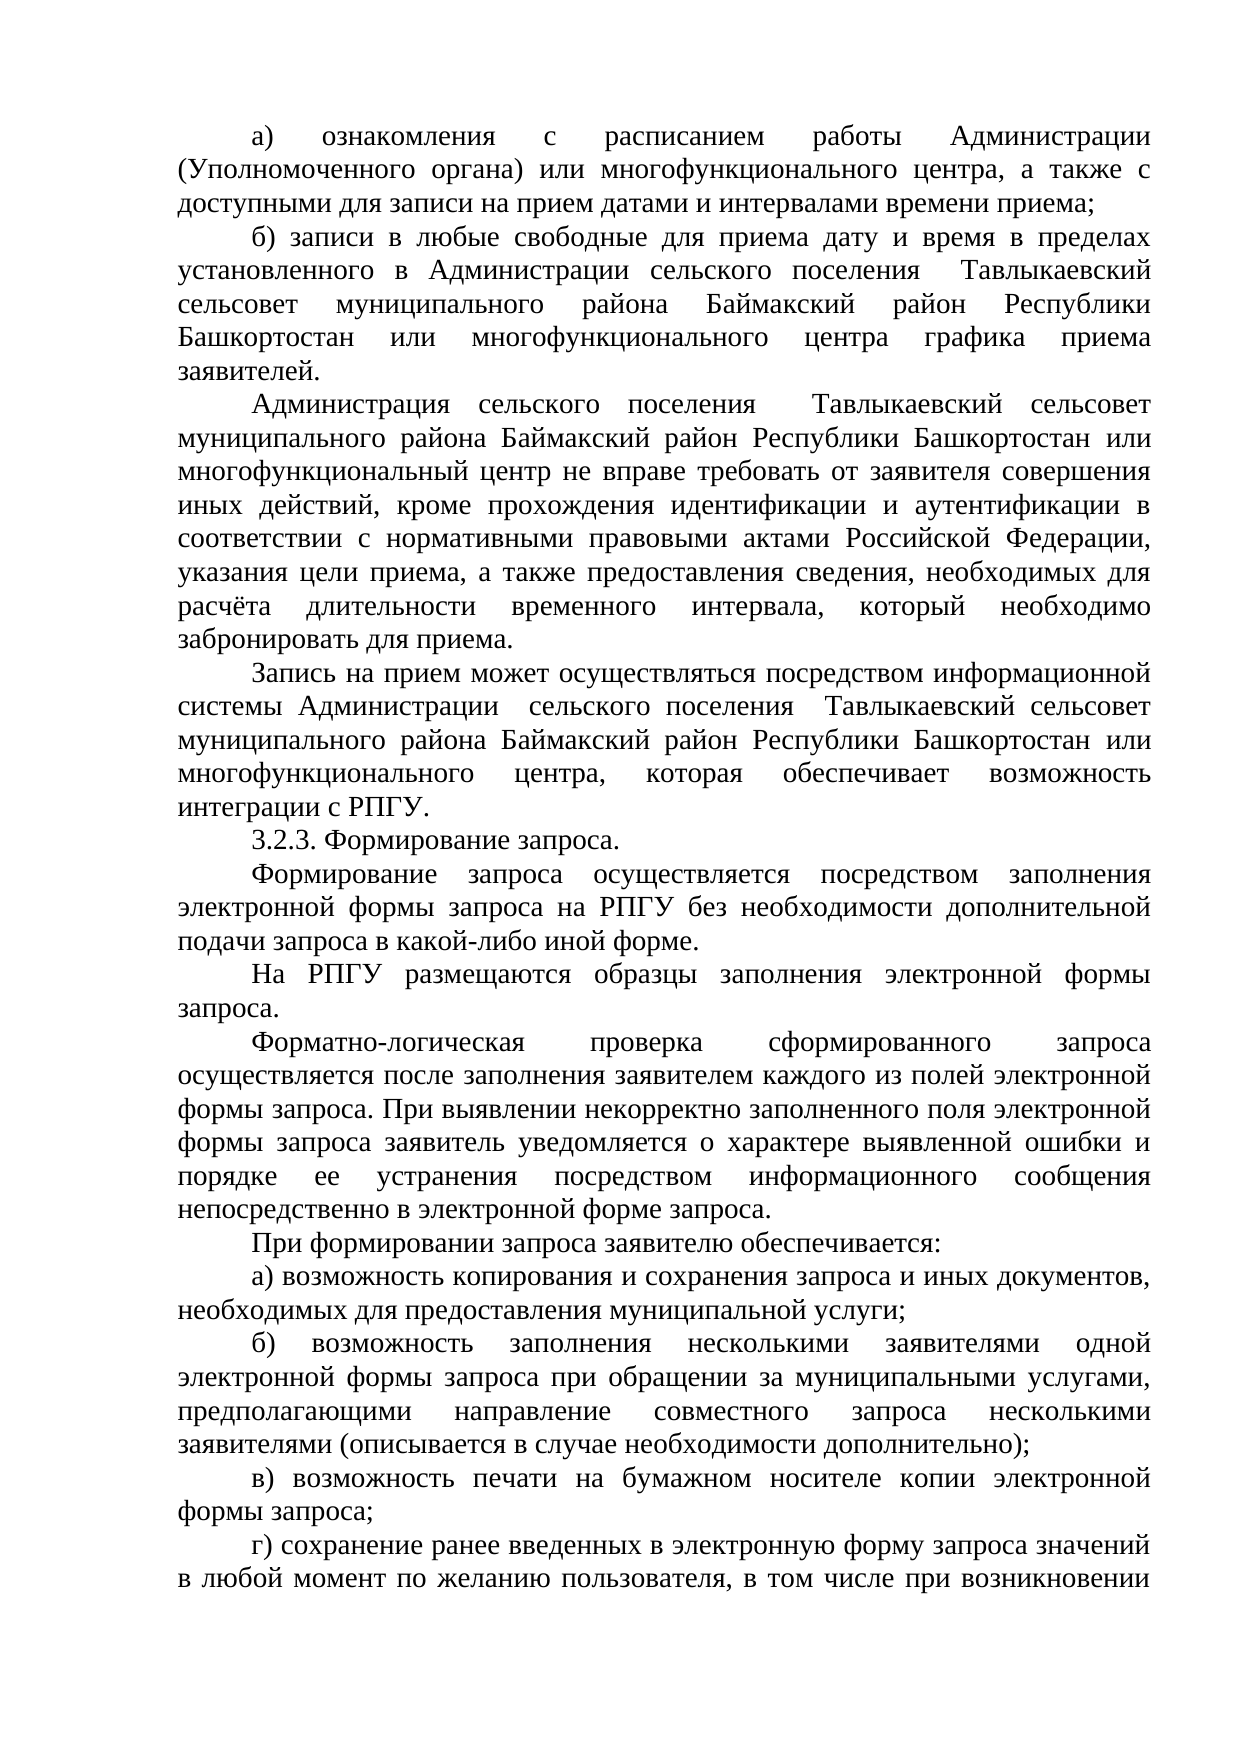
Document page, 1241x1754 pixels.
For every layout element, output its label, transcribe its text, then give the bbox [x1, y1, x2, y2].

text 3.2.3. Формирование запроса. [177, 822, 1152, 856]
text в) возможность печати на бумажном носителе копии электронной формы запроса; [177, 1460, 1152, 1527]
text б) записи в любые свободные для приема дату и время в пределах установленного в Администрации сельского поселения Тавлыкаевский сельсовет муниципального района Баймакский район Республики Башкортостан или многофункционального центра графика приема заявителей. [177, 219, 1152, 386]
text Форматно-логическая проверка сформированного запроса осуществляется после заполнения заявителем каждого из полей электронной формы запроса. При выявлении некорректно заполненного поля электронной формы запроса заявитель уведомляется о характере выявленной ошибки и порядке ее устранения посредством информационного сообщения непосредственно в электронной форме запроса. [177, 1024, 1152, 1225]
text а) возможность копирования и сохранения запроса и иных документов, необходимых для предоставления муниципальной услуги; [177, 1258, 1152, 1326]
text При формировании запроса заявителю обеспечивается: [177, 1225, 1152, 1258]
text На РПГУ размещаются образцы заполнения электронной формы запроса. [177, 957, 1152, 1024]
text Запись на прием может осуществляться посредством информационной системы Администрации сельского поселения Тавлыкаевский сельсовет муниципального района Баймакский район Республики Башкортостан или многофункционального центра, которая обеспечивает возможность интеграции с РПГУ. [177, 655, 1152, 822]
text а) ознакомления с расписанием работы Администрации (Уполномоченного органа) или многофункционального центра, а также с доступными для записи на прием датами и интервалами времени приема; [177, 118, 1152, 219]
text Формирование запроса осуществляется посредством заполнения электронной формы запроса на РПГУ без необходимости дополнительной подачи запроса в какой-либо иной форме. [177, 856, 1152, 957]
text б) возможность заполнения несколькими заявителями одной электронной формы запроса при обращении за муниципальными услугами, предполагающими направление совместного запроса несколькими заявителями (описывается в случае необходимости дополнительно); [177, 1326, 1152, 1460]
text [177, 1527, 1152, 1594]
text Администрация сельского поселения Тавлыкаевский сельсовет муниципального района Баймакский район Республики Башкортостан или многофункциональный центр не вправе требовать от заявителя совершения иных действий, кроме прохождения идентификации и аутентификации в соответствии с нормативными правовыми актами Российской Федерации, указания цели приема, а также предоставления сведения, необходимых для расчёта длительности временного интервала, который необходимо забронировать для приема. [177, 386, 1152, 655]
